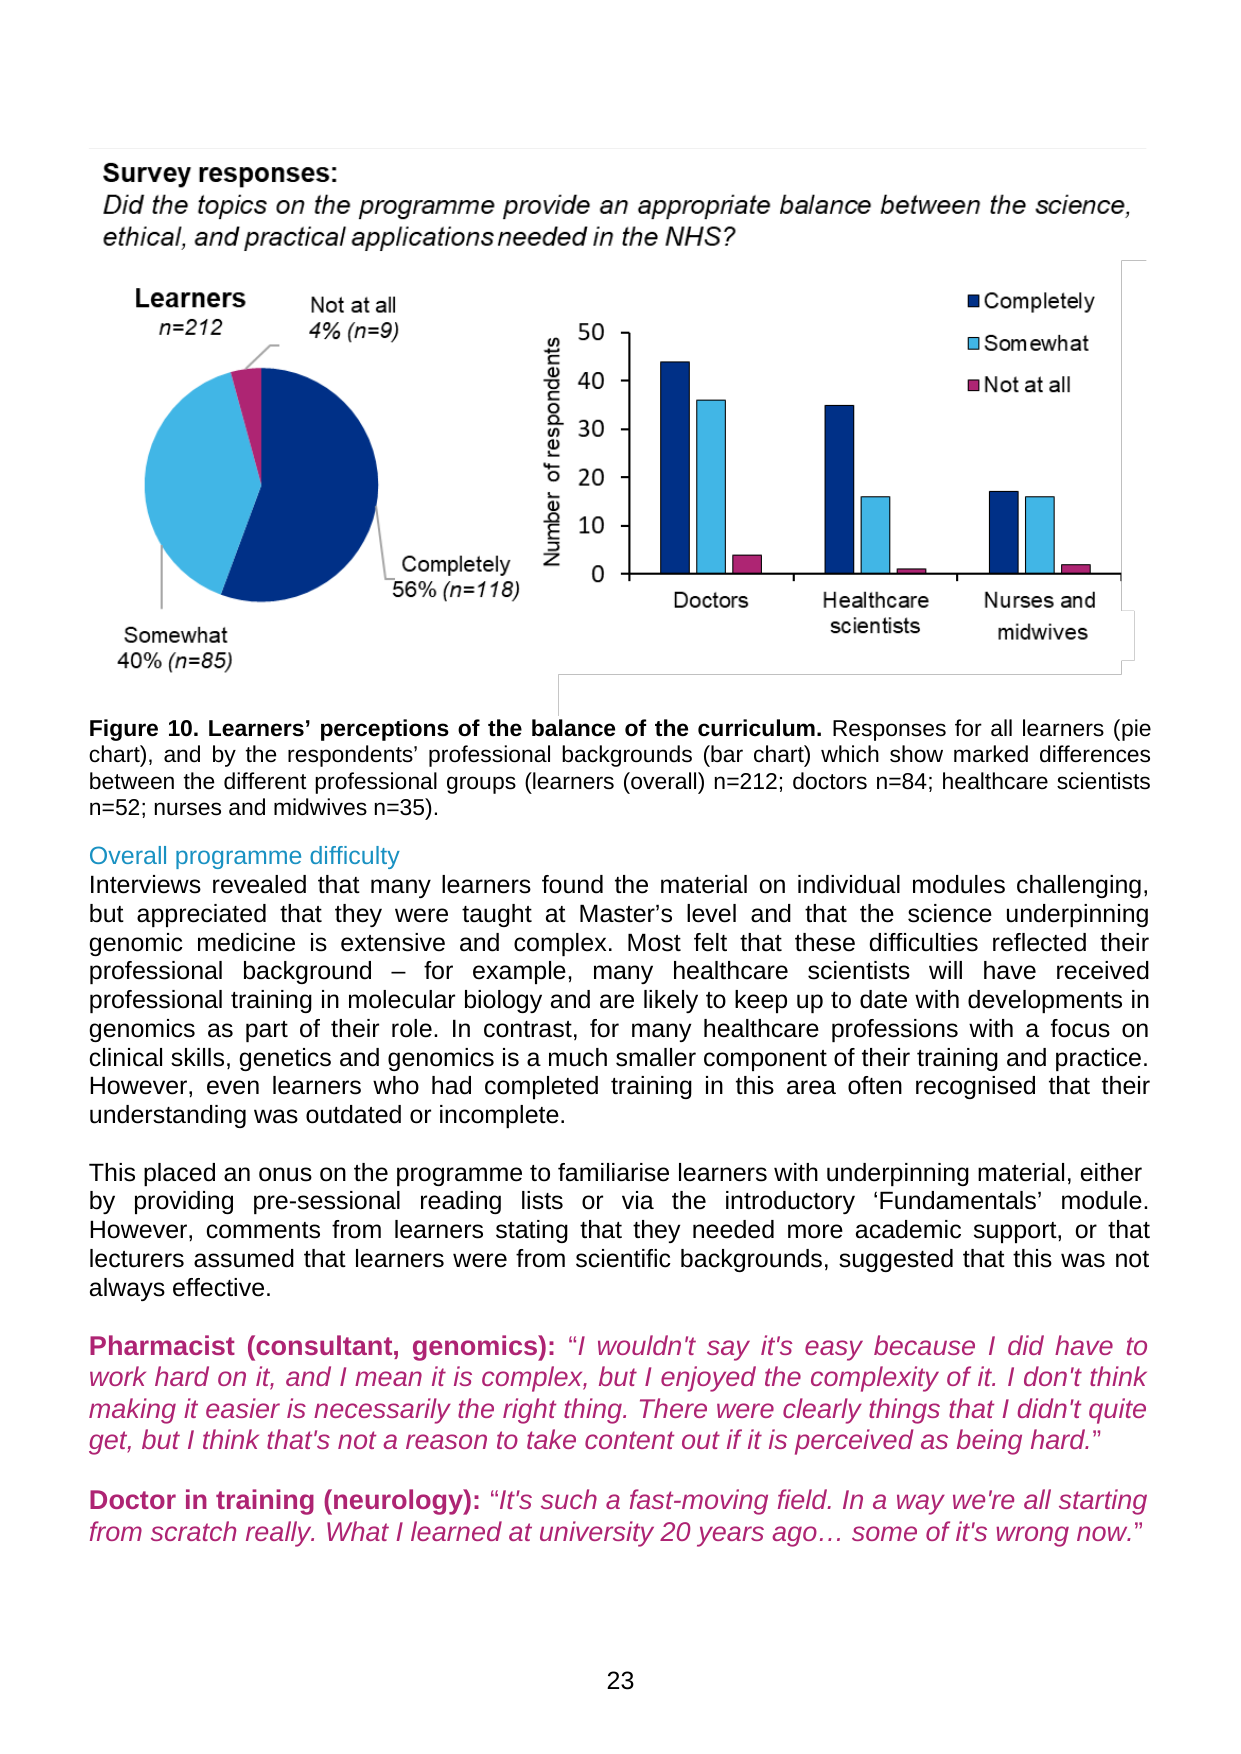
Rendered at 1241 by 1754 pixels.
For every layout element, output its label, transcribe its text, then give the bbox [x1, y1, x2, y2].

subtitle Overall programme difficulty [89, 841, 1152, 870]
text Figure 10. Learners’ perceptions of the balance of the curriculum. Responses for all learners (pie chart), and by the respondents’ professional backgrounds (bar chart) which show marked differences between the different professional groups (learners (overall) n=212; doctors n=84; healthcare scientists n=52; nurses and midwives n=35). [89, 715, 1152, 821]
text Pharmacist (consultant, genomics): “I wouldn't say it's easy because I did have to work hard on it, and I mean it is complex, but I enjoyed the complexity of it. I don't think making it easier is necessarily the right thing. There were clearly things that I didn't quite get, but I think that's not a reason to take content out if it is perceived as being hard.” [89, 1330, 1152, 1455]
picture [88, 147, 1147, 716]
text Interviews revealed that many learners found the material on individual modules challenging, but appreciated that they were taught at Master’s level and that the science underpinning genomic medicine is extensive and complex. Most felt that these difficulties reflected their professional background – for example, many healthcare scientists will have received professional training in molecular biology and are likely to keep up to date with developments in genomics as part of their role. In contrast, for many healthcare professions with a focus on clinical skills, genetics and genomics is a much smaller component of their training and practice. However, even learners who had completed training in this area often recognised that their understanding was outdated or incomplete. [89, 870, 1152, 1129]
text by providing pre-sessional reading lists or via the introductory ‘Fundamentals’ module. However, comments from learners stating that they needed more academic support, or that lecturers assumed that learners were from scientific backgrounds, suggested that this was not always effective. [89, 1186, 1152, 1301]
text Doctor in training (neurology): “It's such a fast-moving field. In a way we're all starting from scratch really. What I learned at university 20 years ago… some of it's wrong now.” [89, 1484, 1152, 1547]
text This placed an onus on the programme to familiarise learners with underpinning material, either [89, 1158, 1152, 1186]
